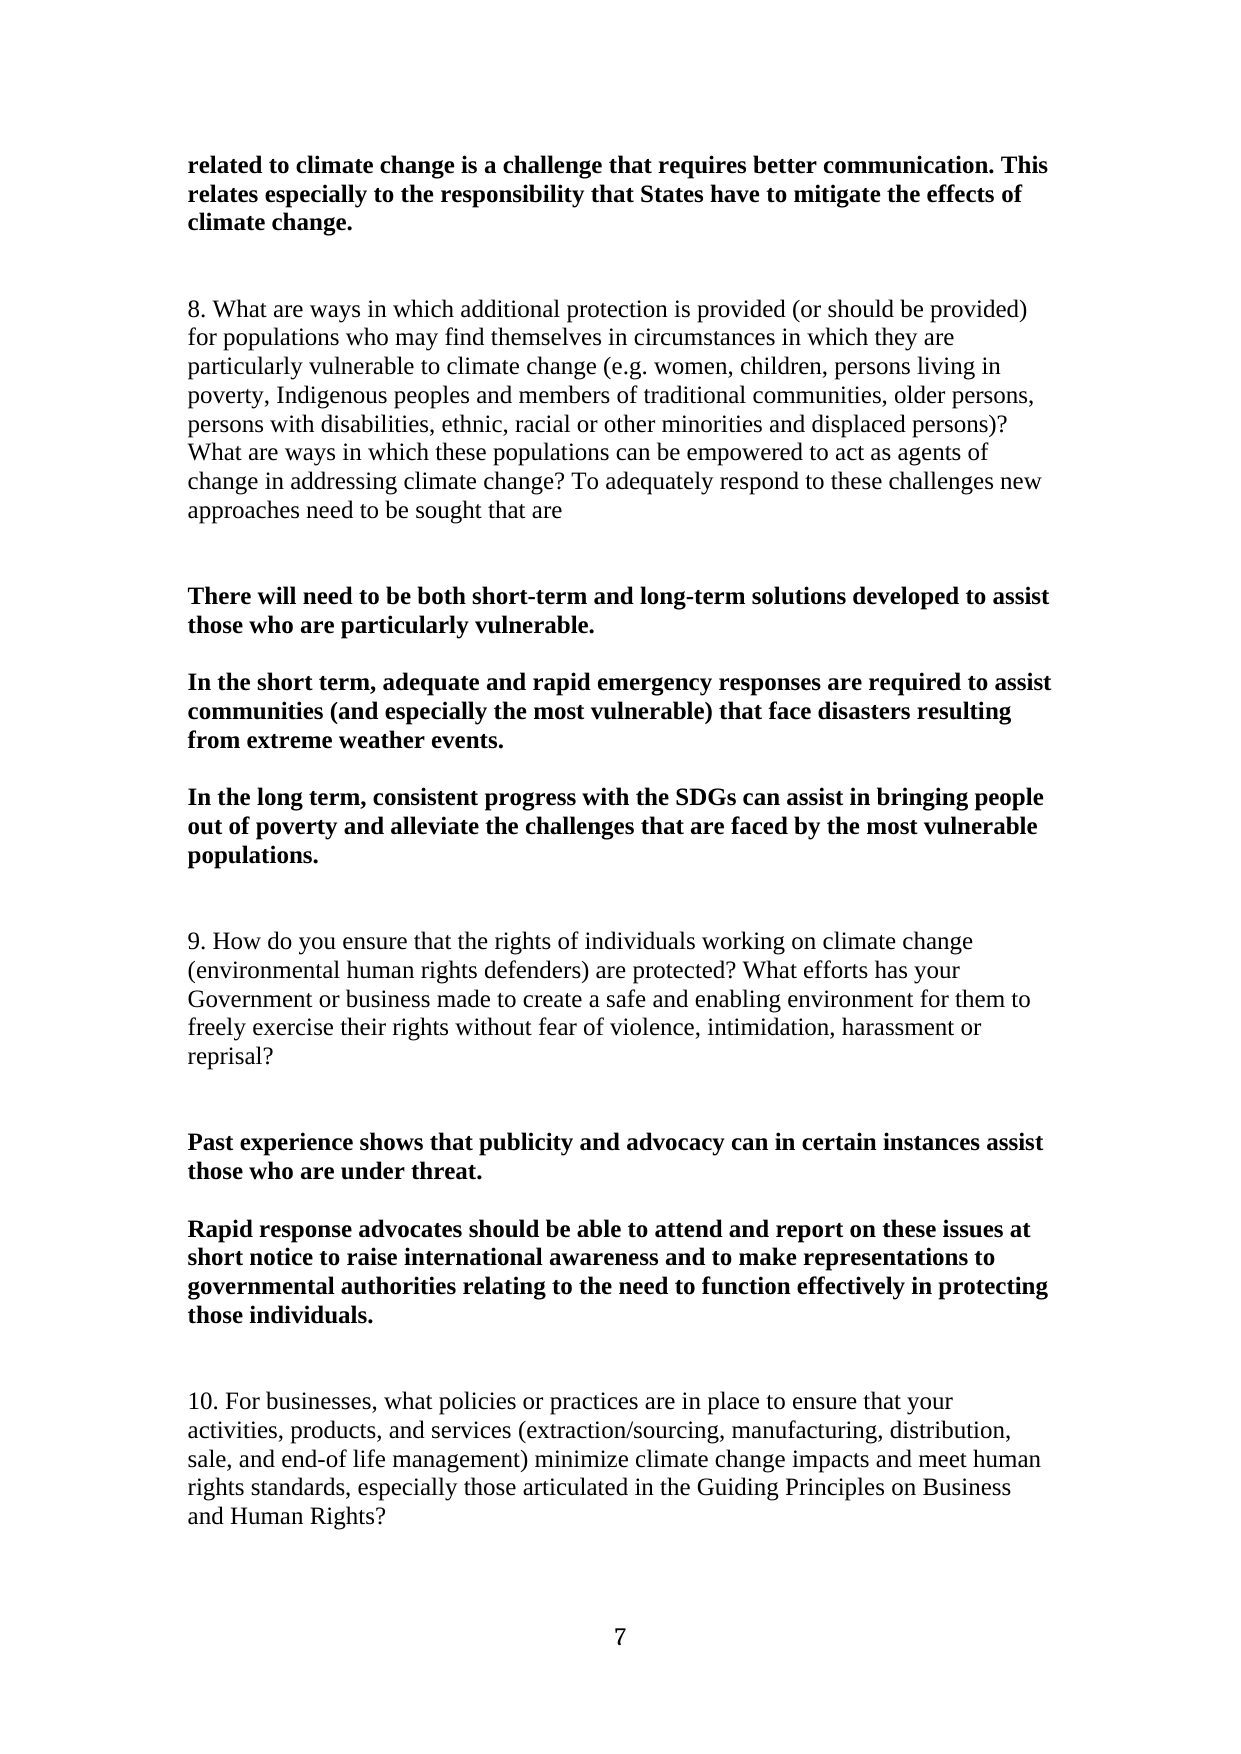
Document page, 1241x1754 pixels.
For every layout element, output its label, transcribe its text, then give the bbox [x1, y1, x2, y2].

text 10. For businesses, what policies or practices are in place to ensure that your activities, products, and services (extraction/sourcing, manufacturing, distribution, sale, and end-of life management) minimize climate change impacts and meet human rights standards, especially those articulated in the Guiding Principles on Business and Human Rights? [187, 1386, 1053, 1530]
text Rapid response advocates should be able to attend and report on these issues at short notice to raise international awareness and to make representations to governmental authorities relating to the need to function effectively in protecting those individuals. [187, 1214, 1053, 1329]
text 8. What are ways in which additional protection is provided (or should be provided) for populations who may find themselves in circumstances in which they are particularly vulnerable to climate change (e.g. women, children, persons living in poverty, Indigenous peoples and members of traditional communities, older persons, persons with disabilities, ethnic, racial or other minorities and displaced persons)? What are ways in which these populations can be empowered to act as agents of change in addressing climate change? To adequately respond to these challenges new approaches need to be sought that are [187, 294, 1053, 524]
text In the short term, adequate and rapid emergency responses are required to assist communities (and especially the most vulnerable) that face disasters resulting from extreme weather events. [187, 667, 1053, 754]
text 9. How do you ensure that the rights of individuals working on climate change (environmental human rights defenders) are protected? What efforts has your Government or business made to create a safe and enabling environment for them to freely exercise their rights without fear of violence, intimidation, harassment or reprisal? [187, 926, 1053, 1070]
text In the long term, consistent progress with the SDGs can assist in bringing people out of poverty and alleviate the challenges that are faced by the most vulnerable populations. [187, 782, 1053, 869]
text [187, 150, 1053, 236]
text Past experience shows that publicity and advocacy can in certain instances assist those who are under threat. [187, 1127, 1053, 1185]
text There will need to be both short-term and long-term solutions developed to assist those who are particularly vulnerable. [187, 581, 1053, 639]
